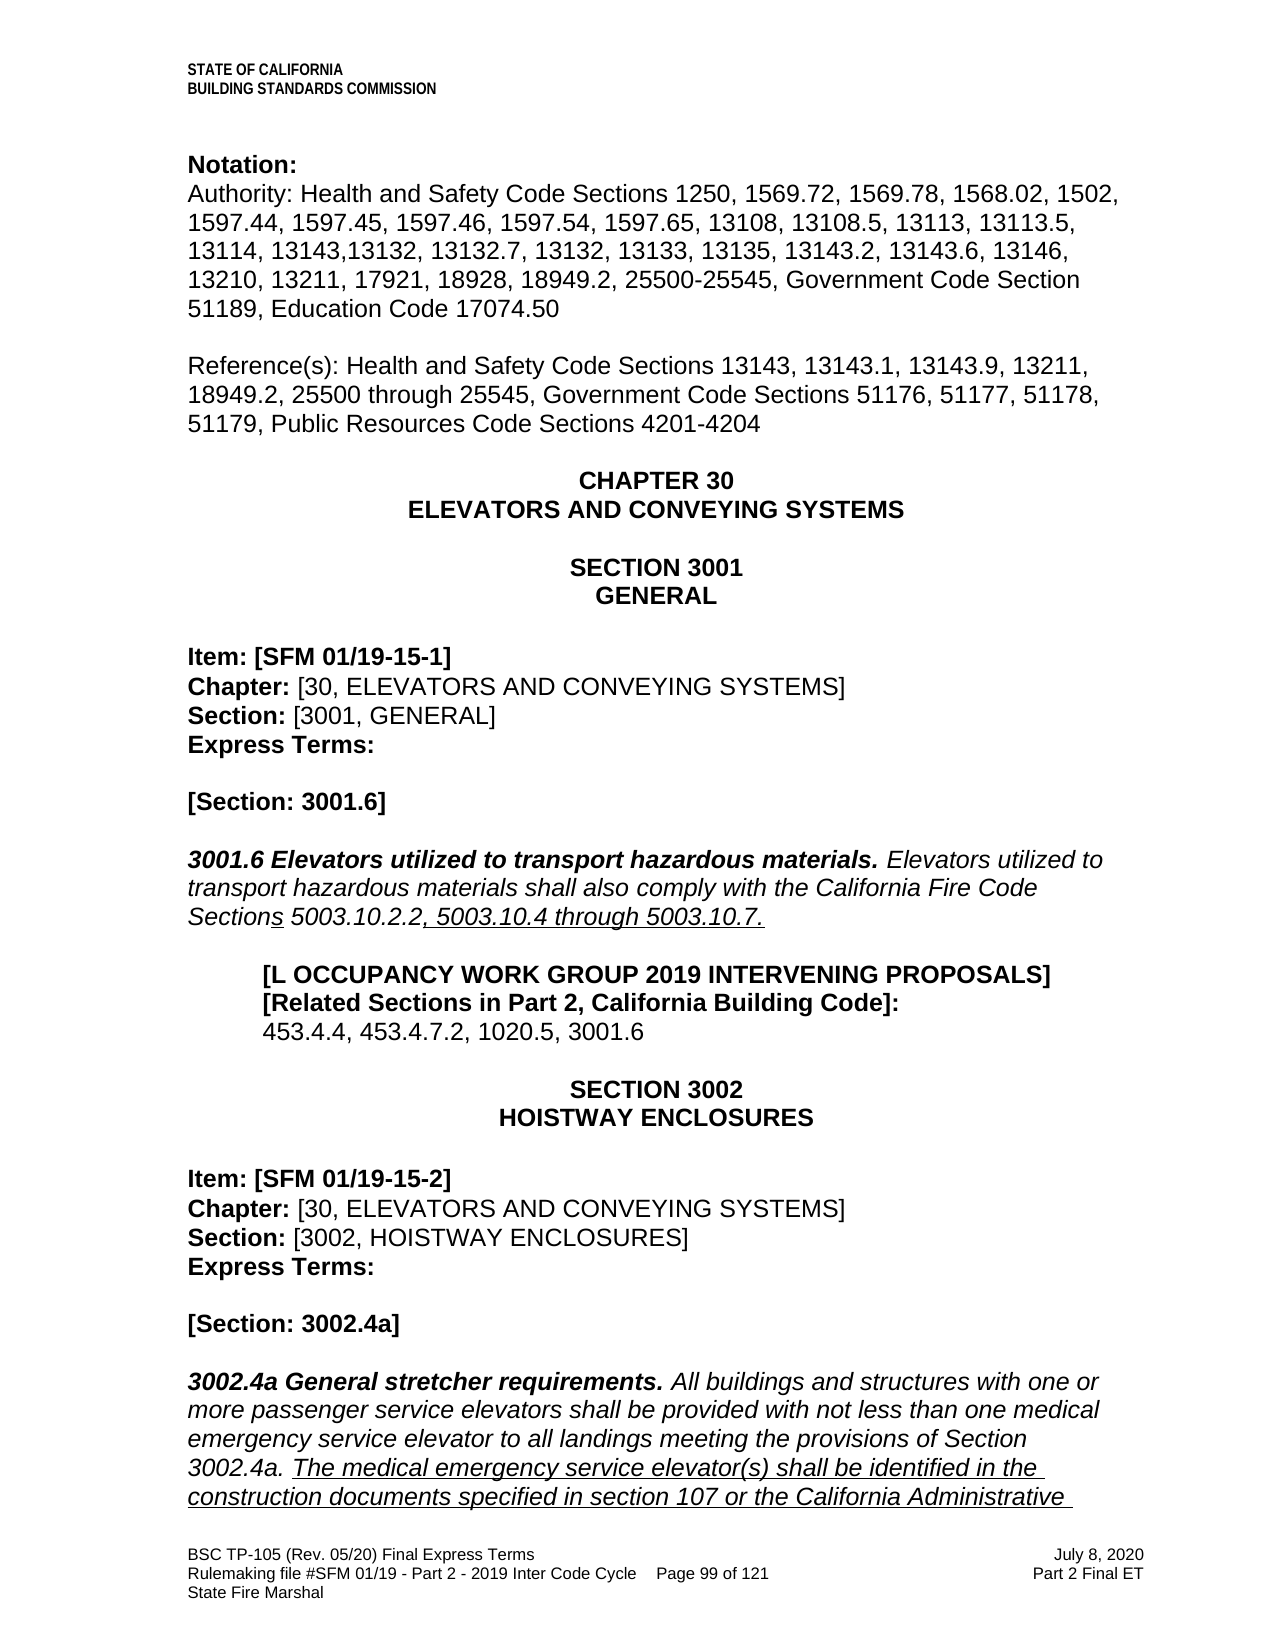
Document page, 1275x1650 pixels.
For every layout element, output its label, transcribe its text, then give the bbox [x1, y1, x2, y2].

subtitle Item: [SFM 01/19-15-1] [187, 639, 1125, 672]
text [Related Sections in Part 2, California Building Code]: [187, 988, 1125, 1017]
subtitle Item: [SFM 01/19-15-2] [187, 1161, 1125, 1194]
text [187, 1453, 1125, 1510]
text Chapter: [30, ELEVATORS AND CONVEYING SYSTEMS] [187, 672, 1125, 701]
text SECTION 3002 [187, 1074, 1125, 1103]
text Chapter: [30, ELEVATORS AND CONVEYING SYSTEMS] [187, 1194, 1125, 1223]
text Express Terms: [187, 729, 1125, 758]
text 453.4.4, 453.4.7.2, 1020.5, 3001.6 [187, 1017, 1125, 1046]
text CHAPTER 30 [187, 466, 1125, 495]
subtitle [Section: 3002.4a] [187, 1309, 1125, 1338]
text Section: [3001, GENERAL] [187, 701, 1125, 729]
text Reference(s): Health and Safety Code Sections 13143, 13143.1, 13143.9, 13211, 18949.2, 25500 through 25545, Government Code Sections 51176, 51177, 51178, 51179, Public Resources Code Sections 4201-4204 [187, 351, 1125, 437]
text 3002.4a General stretcher requirements. All buildings and structures with one or more passenger service elevators shall be provided with not less than one medical emergency service elevator to all landings meeting the provisions of Section [187, 1367, 1125, 1453]
text SECTION 3001 [187, 552, 1125, 581]
text HOISTWAY ENCLOSURES [187, 1103, 1125, 1132]
text [L OCCUPANCY WORK GROUP 2019 INTERVENING PROPOSALS] [187, 959, 1125, 988]
text Express Terms: [187, 1252, 1125, 1280]
text 3001.6 Elevators utilized to transport hazardous materials. Elevators utilized to transport hazardous materials shall also comply with the California Fire Code Sections 5003.10.2.2, 5003.10.4 through 5003.10.7. [187, 844, 1125, 931]
text Section: [3002, HOISTWAY ENCLOSURES] [187, 1223, 1125, 1252]
text Notation: [187, 150, 1125, 179]
text Authority: Health and Safety Code Sections 1250, 1569.72, 1569.78, 1568.02, 1502, 1597.44, 1597.45, 1597.46, 1597.54, 1597.65, 13108, 13108.5, 13113, 13113.5, 13114, 13143,13132, 13132.7, 13132, 13133, 13135, 13143.2, 13143.6, 13146, 13210, 13211, 17921, 18928, 18949.2, 25500-25545, Government Code Section 51189, Education Code 17074.50 [187, 179, 1125, 322]
subtitle [Section: 3001.6] [187, 787, 1125, 816]
text GENERAL [187, 581, 1125, 610]
text ELEVATORS AND CONVEYING SYSTEMS [187, 495, 1125, 524]
